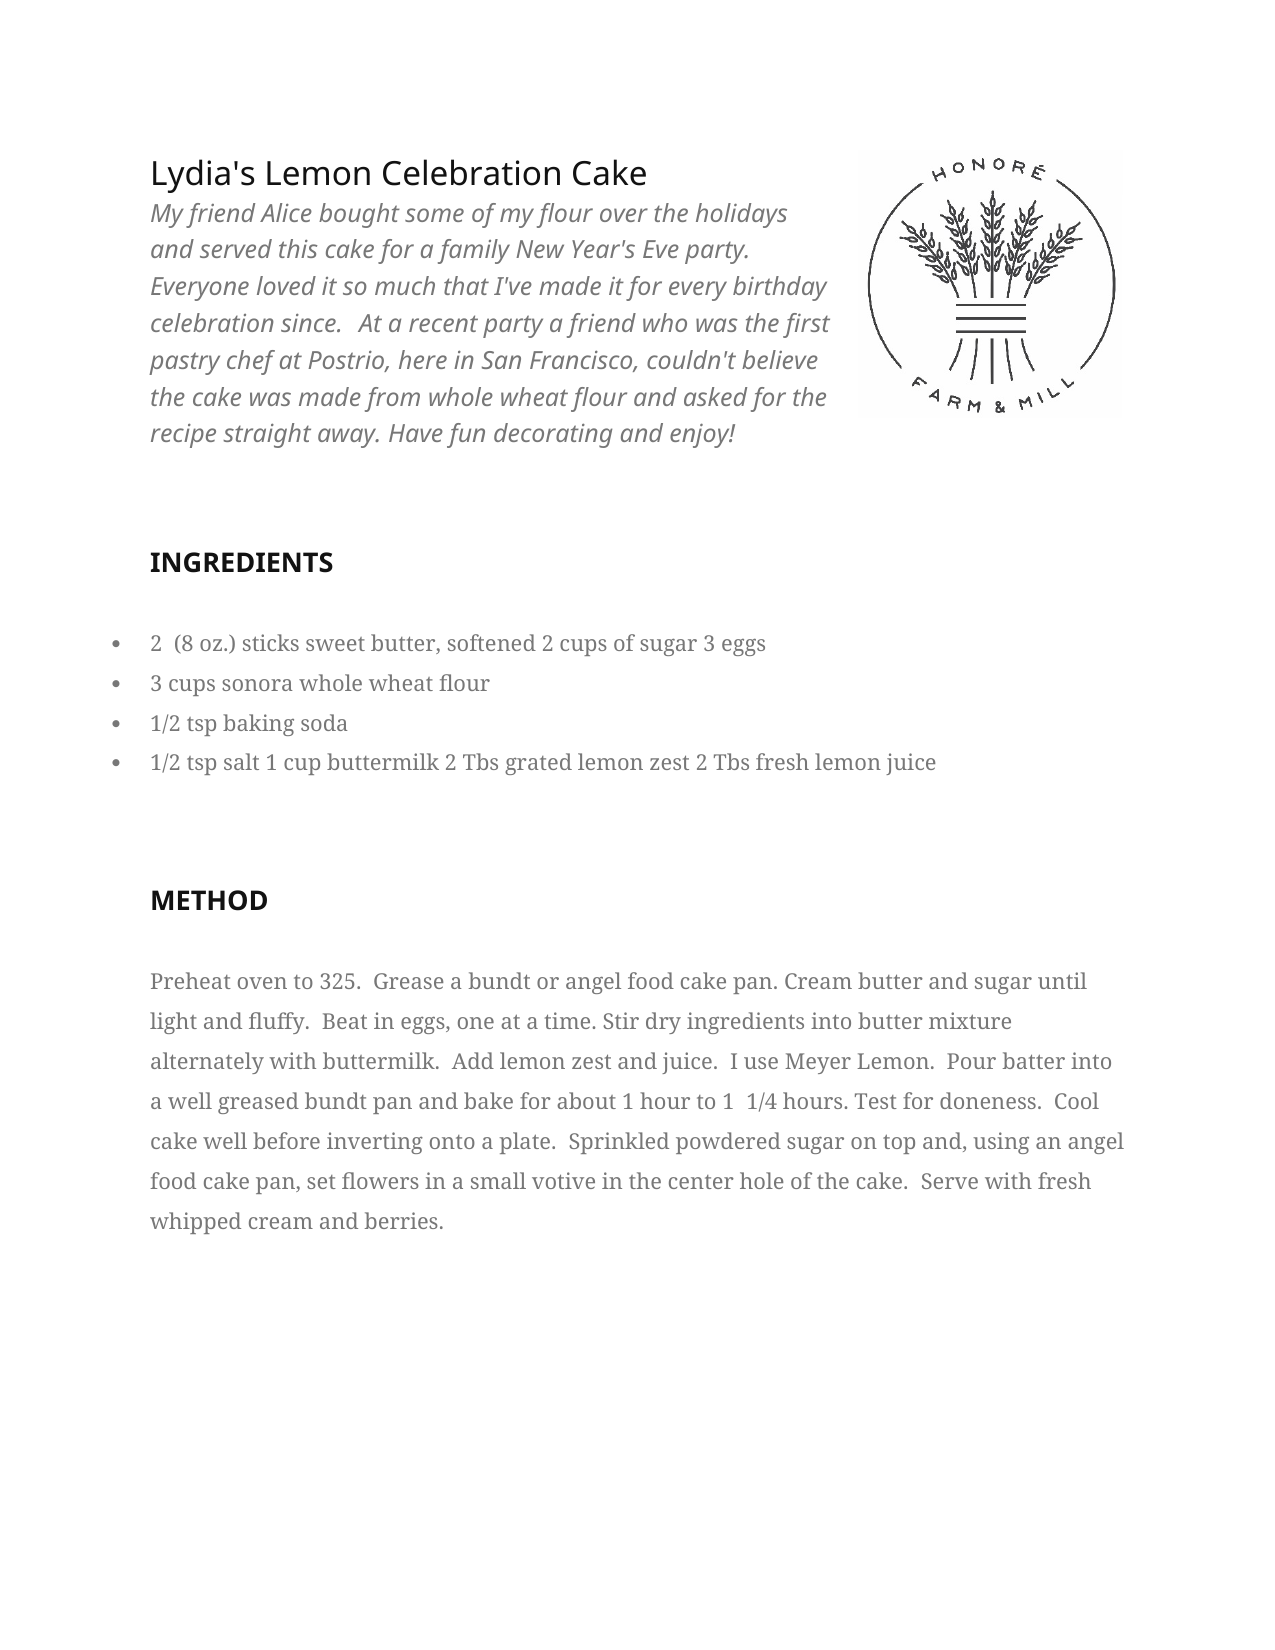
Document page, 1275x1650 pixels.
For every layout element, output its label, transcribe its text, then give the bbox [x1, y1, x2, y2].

list 1/2 tsp baking soda [112, 698, 1125, 738]
text Preheat oven to 325. Grease a bundt or angel food cake pan. Cream butter and sugar until light and fluffy. Beat in eggs, one at a time. Stir dry ingredients into butter mixture alternately with buttermilk. Add lemon zest and juice. I use Meyer Lemon. Pour batter into a well greased bundt pan and bake for about 1 hour to 1 1/4 hours. Test for doneness. Cool cake well before inverting onto a plate. Sprinkled powdered sugar on top and, using an angel food cake pan, set flowers in a small votive in the center hole of the cake. Serve with fresh whipped cream and berries. [150, 956, 1125, 1236]
text My friend Alice bought some of my flour over the holidays and served this cake for a family New Year's Eve party. Everyone loved it so much that I've made it for every birthday celebration since. At a recent party a friend who was the first pastry chef at Postrio, here in San Francisco, couldn't believe the cake was made from whole wheat flour and asked for the recipe straight away. Have fun decorating and enjoy! [150, 195, 1125, 450]
list 1/2 tsp salt 1 cup buttermilk 2 Tbs grated lemon zest 2 Tbs fresh lemon juice [112, 738, 1125, 778]
picture [856, 150, 1122, 416]
subtitle METHOD [150, 882, 1125, 919]
list 3 cups sonora whole wheat flour [112, 658, 1125, 698]
subtitle INGREDIENTS [150, 544, 1125, 581]
list 2 (8 oz.) sticks sweet butter, softened 2 cups of sugar 3 eggs [112, 618, 1125, 658]
text Lydia's Lemon Celebration Cake [150, 150, 856, 195]
